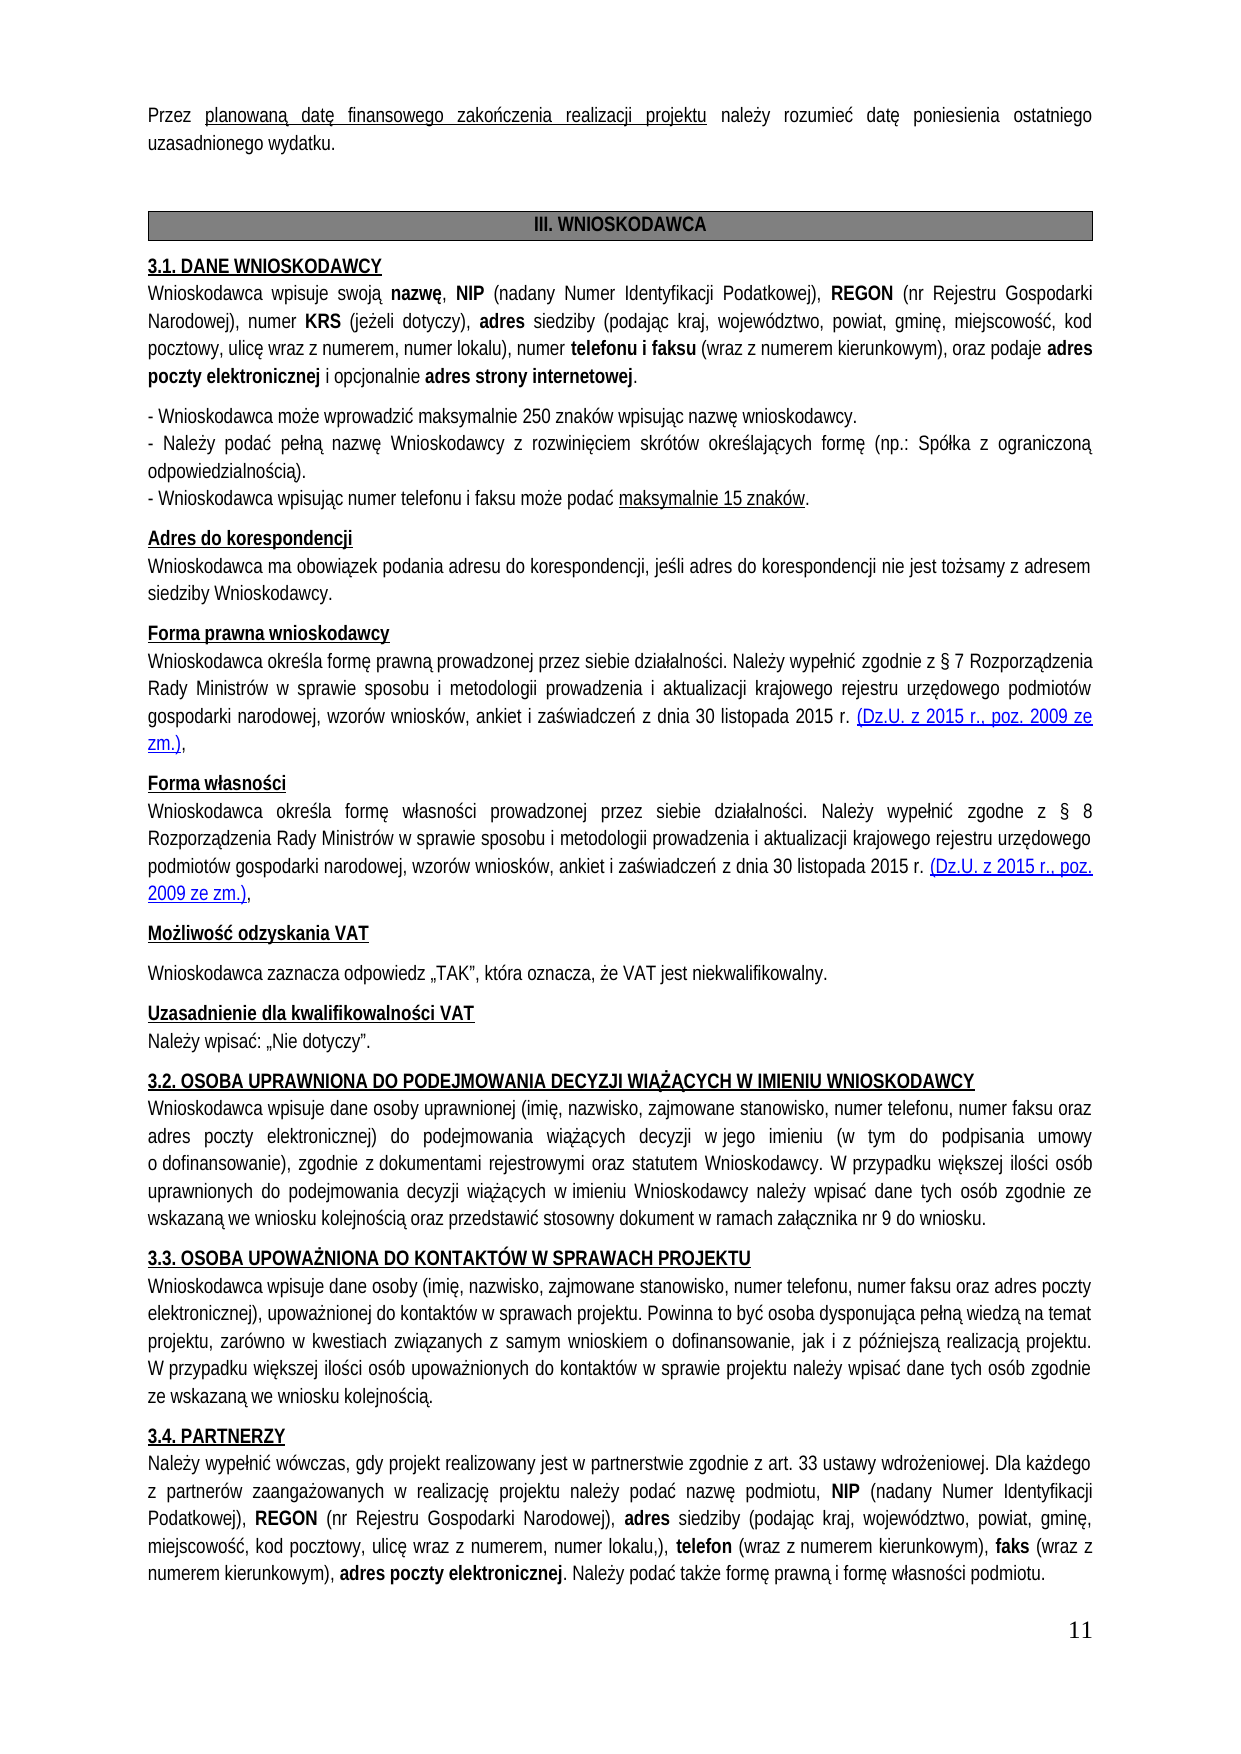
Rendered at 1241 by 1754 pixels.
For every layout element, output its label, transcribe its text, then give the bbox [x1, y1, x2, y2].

text - Wnioskodawca może wprowadzić maksymalnie 250 znaków wpisując nazwę wnioskodawcy. [148, 404, 1093, 428]
text Wnioskodawca wpisuje dane osoby uprawnionej (imię, nazwisko, zajmowane stanowisko, numer telefonu, numer faksu oraz adres poczty elektronicznej) do podejmowania wiążących decyzji w jego imieniu (w tym do podpisania umowy o dofinansowanie), zgodnie z dokumentami rejestrowymi oraz statutem Wnioskodawcy. W przypadku większej ilości osób uprawnionych do podejmowania decyzji wiążących w imieniu Wnioskodawcy należy wpisać dane tych osób zgodnie ze wskazaną we wniosku kolejnością oraz przedstawić stosowny dokument w ramach załącznika nr 9 do wniosku. [148, 1096, 1093, 1230]
text 3.1. DANE WNIOSKODAWCY [148, 254, 1093, 278]
text Wnioskodawca określa formę prawną prowadzonej przez siebie działalności. Należy wypełnić zgodnie z § 7 Rozporządzenia Rady Ministrów w sprawie sposobu i metodologii prowadzenia i aktualizacji krajowego rejestru urzędowego podmiotów gospodarki narodowej, wzorów wniosków, ankiet i zaświadczeń z dnia 30 listopada 2015 r. (Dz.U. z 2015 r., poz. 2009 ze zm.), [148, 649, 1093, 755]
text Wnioskodawca określa formę własności prowadzonej przez siebie działalności. Należy wypełnić zgodne z § 8 Rozporządzenia Rady Ministrów w sprawie sposobu i metodologii prowadzenia i aktualizacji krajowego rejestru urzędowego podmiotów gospodarki narodowej, wzorów wniosków, ankiet i zaświadczeń z dnia 30 listopada 2015 r. (Dz.U. z 2015 r., poz. 2009 ze zm.), [148, 799, 1093, 905]
text Forma własności [148, 771, 1093, 795]
text Wnioskodawca wpisuje swoją nazwę, NIP (nadany Numer Identyfikacji Podatkowej), REGON (nr Rejestru Gospodarki Narodowej), numer KRS (jeżeli dotyczy), adres siedziby (podając kraj, województwo, powiat, gminę, miejscowość, kod pocztowy, ulicę wraz z numerem, numer lokalu), numer telefonu i faksu (wraz z numerem kierunkowym), oraz podaje adres poczty elektronicznej i opcjonalnie adres strony internetowej. [148, 281, 1093, 388]
text - Należy podać pełną nazwę Wnioskodawcy z rozwinięciem skrótów określających formę (np.: Spółka z ograniczoną odpowiedzialnością). [148, 431, 1093, 483]
text Adres do korespondencji [148, 526, 1093, 550]
text Wnioskodawca zaznacza odpowiedz „TAK”, która oznacza, że VAT jest niekwalifikowalny. [148, 961, 1093, 985]
text Należy wypełnić wówczas, gdy projekt realizowany jest w partnerstwie zgodnie z art. 33 ustawy wdrożeniowej. Dla każdego z partnerów zaangażowanych w realizację projektu należy podać nazwę podmiotu, NIP (nadany Numer Identyfikacji Podatkowej), REGON (nr Rejestru Gospodarki Narodowej), adres siedziby (podając kraj, województwo, powiat, gminę, miejscowość, kod pocztowy, ulicę wraz z numerem, numer lokalu,), telefon (wraz z numerem kierunkowym), faks (wraz z numerem kierunkowym), adres poczty elektronicznej. Należy podać także formę prawną i formę własności podmiotu. [148, 1451, 1093, 1585]
text Przez planowaną datę finansowego zakończenia realizacji projektu należy rozumieć datę poniesienia ostatniego uzasadnionego wydatku. [148, 103, 1093, 155]
text Wnioskodawca wpisuje dane osoby (imię, nazwisko, zajmowane stanowisko, numer telefonu, numer faksu oraz adres poczty elektronicznej), upoważnionej do kontaktów w sprawach projektu. Powinna to być osoba dysponująca pełną wiedzą na temat projektu, zarówno w kwestiach związanych z samym wnioskiem o dofinansowanie, jak i z późniejszą realizacją projektu. W przypadku większej ilości osób upoważnionych do kontaktów w sprawie projektu należy wpisać dane tych osób zgodnie ze wskazaną we wniosku kolejnością. [148, 1274, 1093, 1408]
text 3.3. OSOBA UPOWAŻNIONA DO KONTAKTÓW W SPRAWACH PROJEKTU [148, 1246, 1093, 1270]
text Wnioskodawca ma obowiązek podania adresu do korespondencji, jeśli adres do korespondencji nie jest tożsamy z adresem siedziby Wnioskodawcy. [148, 554, 1093, 605]
text Należy wpisać: „Nie dotyczy”. [148, 1029, 1093, 1053]
text Uzasadnienie dla kwalifikowalności VAT [148, 1001, 1093, 1025]
text 3.4. PARTNERZY [148, 1424, 1093, 1448]
text 3.2. OSOBA UPRAWNIONA DO PODEJMOWANIA DECYZJI WIĄŻĄCYCH W IMIENIU WNIOSKODAWCY [148, 1069, 1093, 1093]
text - Wnioskodawca wpisując numer telefonu i faksu może podać maksymalnie 15 znaków. [148, 486, 1093, 510]
text Forma prawna wnioskodawcy [148, 621, 1093, 645]
text Możliwość odzyskania VAT [148, 921, 1093, 945]
table_header III. WNIOSKODAWCA [149, 212, 1092, 240]
